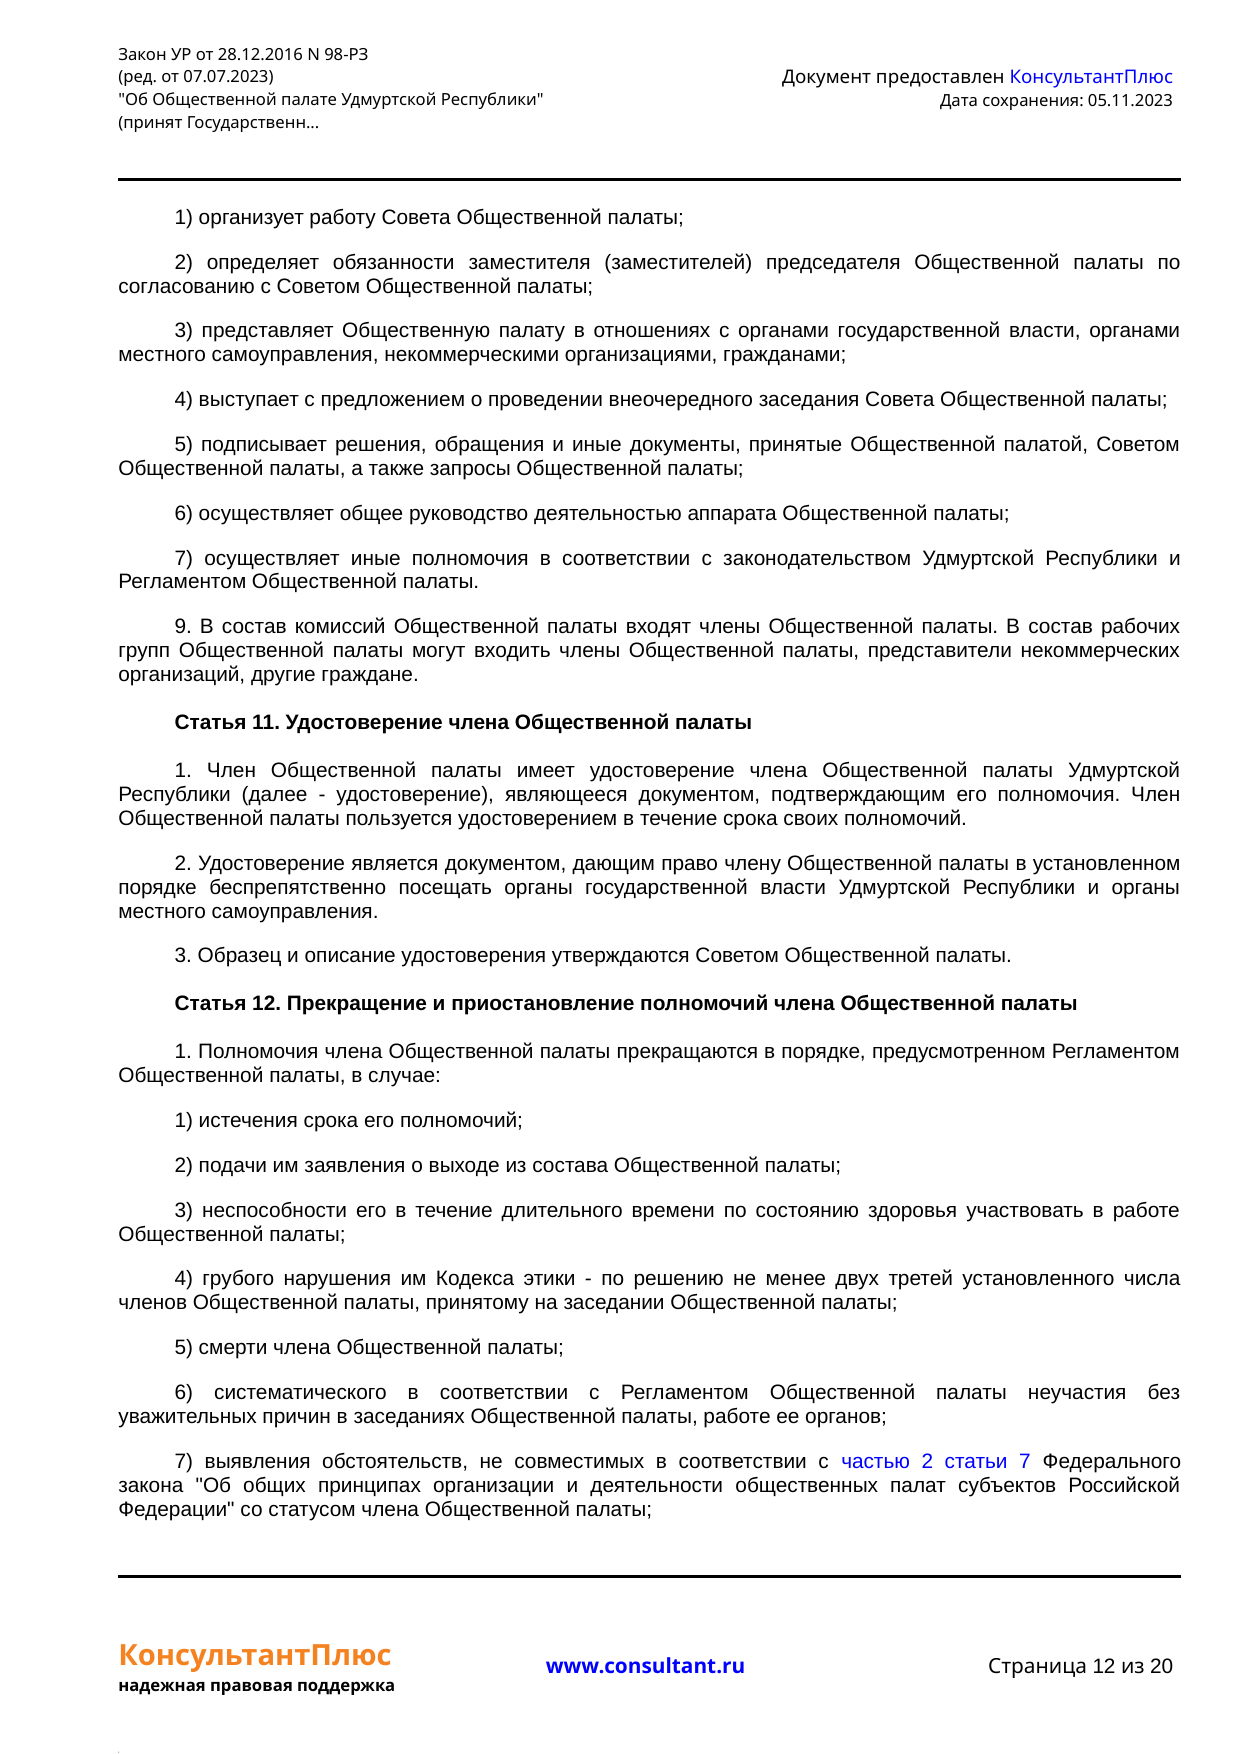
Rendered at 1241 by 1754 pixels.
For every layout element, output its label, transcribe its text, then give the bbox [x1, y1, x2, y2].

text 6) осуществляет общее руководство деятельностью аппарата Общественной палаты; [118, 501, 1181, 524]
text 4) выступает с предложением о проведении внеочередного заседания Совета Общественной палаты; [118, 387, 1181, 411]
text 3. Образец и описание удостоверения утверждаются Советом Общественной палаты. [118, 943, 1181, 967]
text 1) организует работу Совета Общественной палаты; [118, 205, 1181, 229]
text 7) выявления обстоятельств, не совместимых в соответствии с частью 2 статьи 7 Федерального закона "Об общих принципах организации и деятельности общественных палат субъектов Российской Федерации" со статусом члена Общественной палаты; [118, 1448, 1181, 1520]
text 1. Полномочия члена Общественной палаты прекращаются в порядке, предусмотренном Регламентом Общественной палаты, в случае: [118, 1039, 1181, 1087]
text 5) подписывает решения, обращения и иные документы, принятые Общественной палатой, Советом Общественной палаты, а также запросы Общественной палаты; [118, 432, 1181, 480]
text 5) смерти члена Общественной палаты; [118, 1335, 1181, 1359]
text 1) истечения срока его полномочий; [118, 1108, 1181, 1132]
text 9. В состав комиссий Общественной палаты входят члены Общественной палаты. В состав рабочих групп Общественной палаты могут входить члены Общественной палаты, представители некоммерческих организаций, другие граждане. [118, 614, 1181, 686]
title Статья 12. Прекращение и приостановление полномочий члена Общественной палаты [118, 991, 1181, 1015]
text 2. Удостоверение является документом, дающим право члену Общественной палаты в установленном порядке беспрепятственно посещать органы государственной власти Удмуртской Республики и органы местного самоуправления. [118, 851, 1181, 922]
text 6) систематического в соответствии с Регламентом Общественной палаты неучастия без уважительных причин в заседаниях Общественной палаты, работе ее органов; [118, 1380, 1181, 1428]
text 4) грубого нарушения им Кодекса этики - по решению не менее двух третей установленного числа членов Общественной палаты, принятому на заседании Общественной палаты; [118, 1266, 1181, 1314]
text 2) подачи им заявления о выходе из состава Общественной палаты; [118, 1153, 1181, 1177]
text 2) определяет обязанности заместителя (заместителей) председателя Общественной палаты по согласованию с Советом Общественной палаты; [118, 249, 1181, 297]
title Статья 11. Удостоверение члена Общественной палаты [118, 710, 1181, 734]
text 1. Член Общественной палаты имеет удостоверение члена Общественной палаты Удмуртской Республики (далее - удостоверение), являющееся документом, подтверждающим его полномочия. Член Общественной палаты пользуется удостоверением в течение срока своих полномочий. [118, 758, 1181, 830]
text 7) осуществляет иные полномочия в соответствии с законодательством Удмуртской Республики и Регламентом Общественной палаты. [118, 545, 1181, 593]
text 3) представляет Общественную палату в отношениях с органами государственной власти, органами местного самоуправления, некоммерческими организациями, гражданами; [118, 318, 1181, 366]
text 3) неспособности его в течение длительного времени по состоянию здоровья участвовать в работе Общественной палаты; [118, 1197, 1181, 1245]
